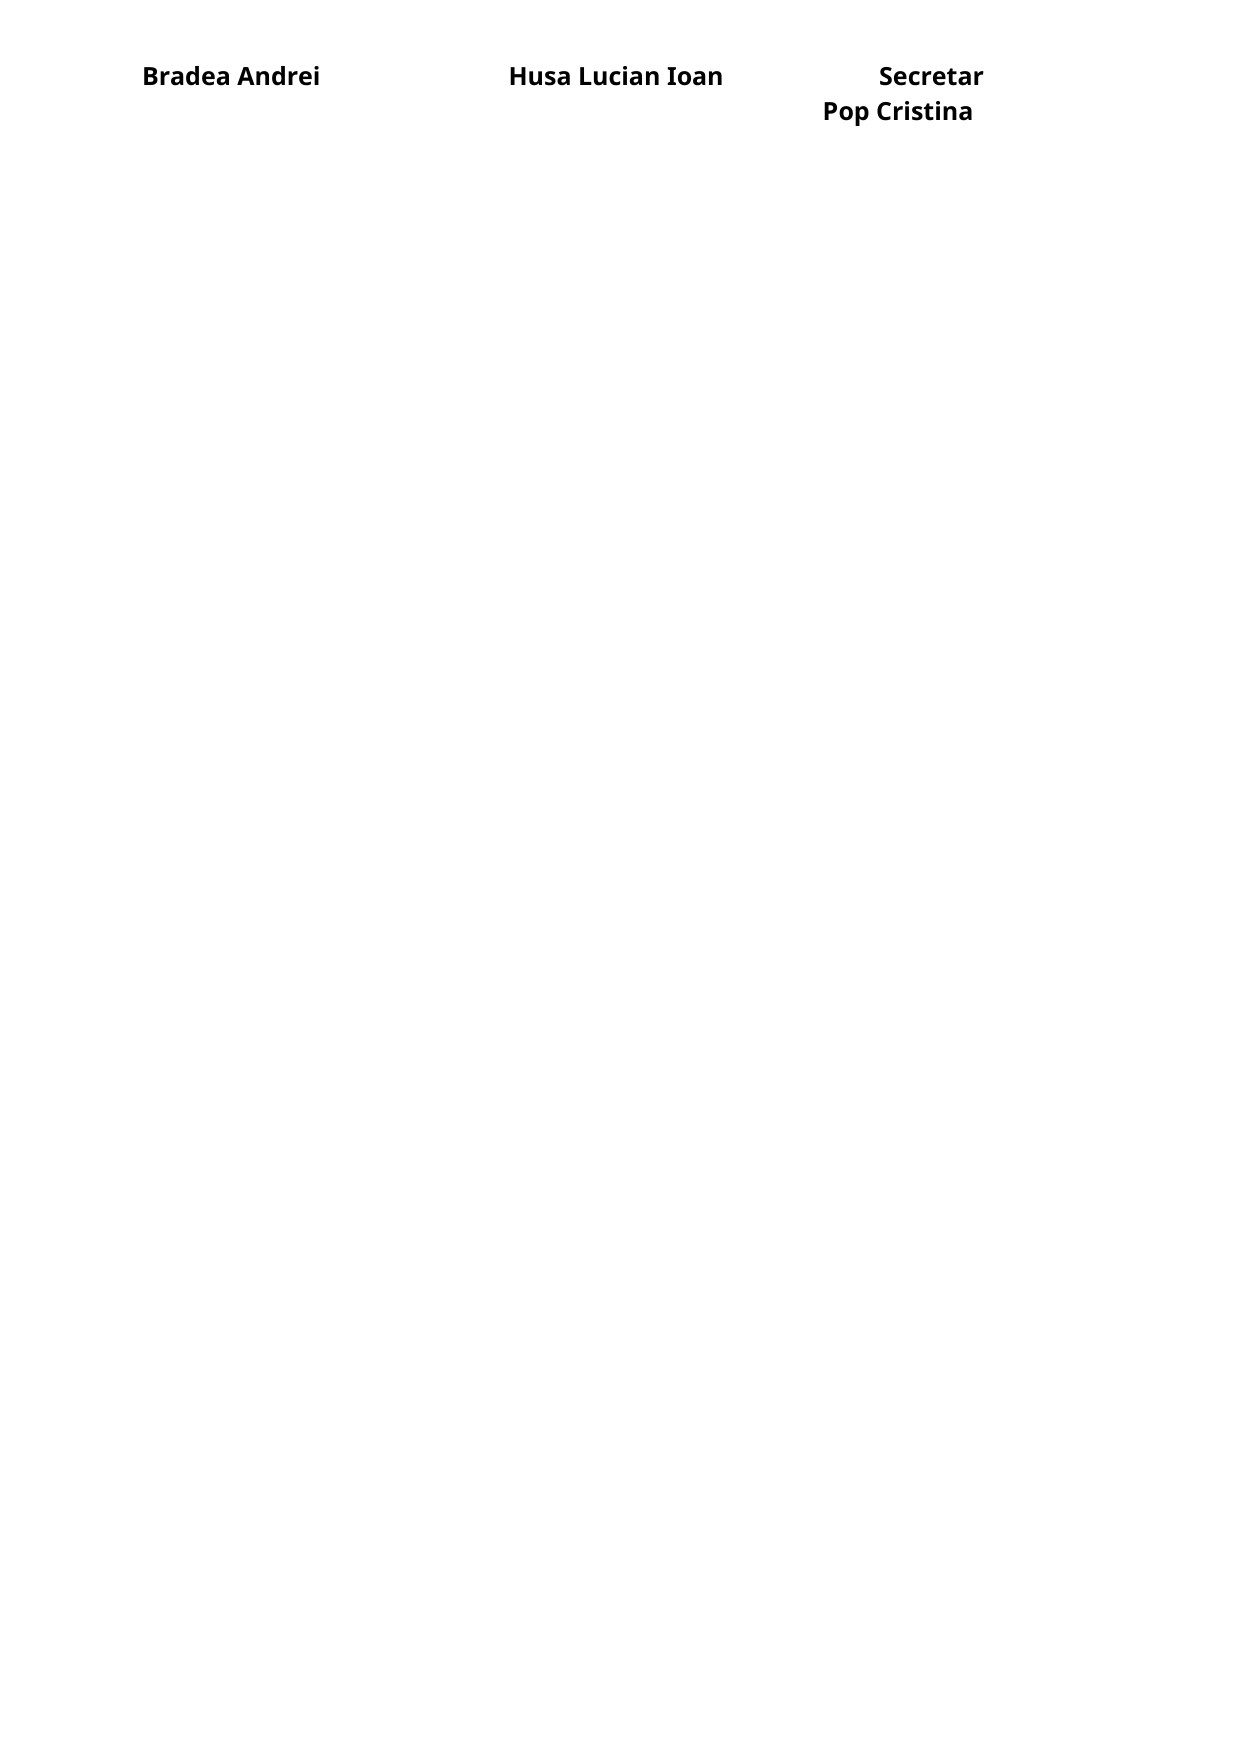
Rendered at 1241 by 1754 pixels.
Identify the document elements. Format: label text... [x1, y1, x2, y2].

text Bradea Andrei Husa Lucian Ioan Secretar [142, 59, 1181, 93]
text Pop Cristina [142, 93, 1181, 127]
